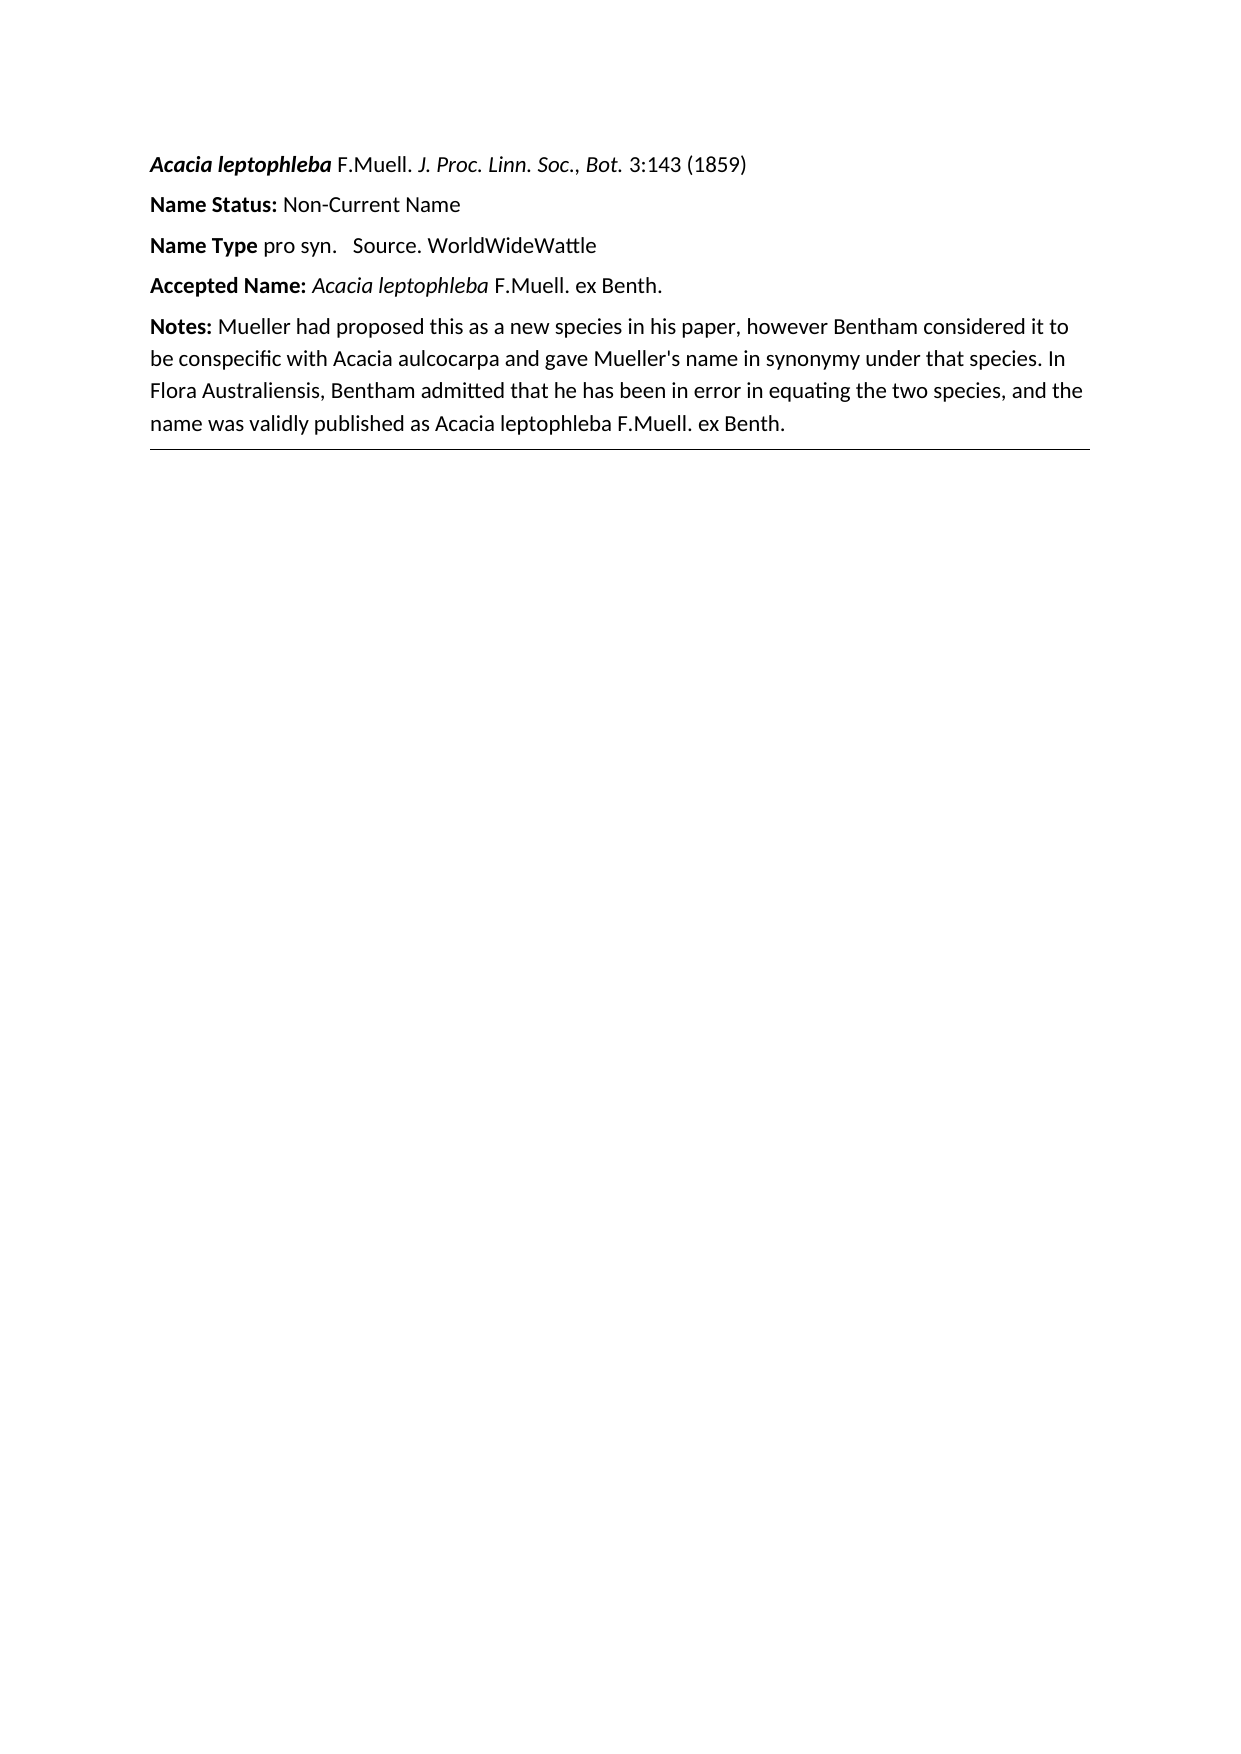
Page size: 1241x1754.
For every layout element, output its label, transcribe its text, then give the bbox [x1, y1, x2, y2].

text Notes: Mueller had proposed this as a new species in his paper, however Bentham considered it to be conspecific with Acacia aulcocarpa and gave Mueller's name in synonymy under that species. In Flora Australiensis, Bentham admitted that he has been in error in equating the two species, and the name was validly published as Acacia leptophleba F.Muell. ex Benth. [150, 312, 1090, 437]
text Name Type pro syn. Source. WorldWideWattle [150, 231, 1090, 259]
text Acacia leptophleba F.Muell. J. Proc. Linn. Soc., Bot. 3:143 (1859) [150, 150, 1090, 178]
text Name Status: Non-Current Name [150, 191, 1090, 218]
text Accepted Name: Acacia leptophleba F.Muell. ex Benth. [150, 272, 1090, 299]
